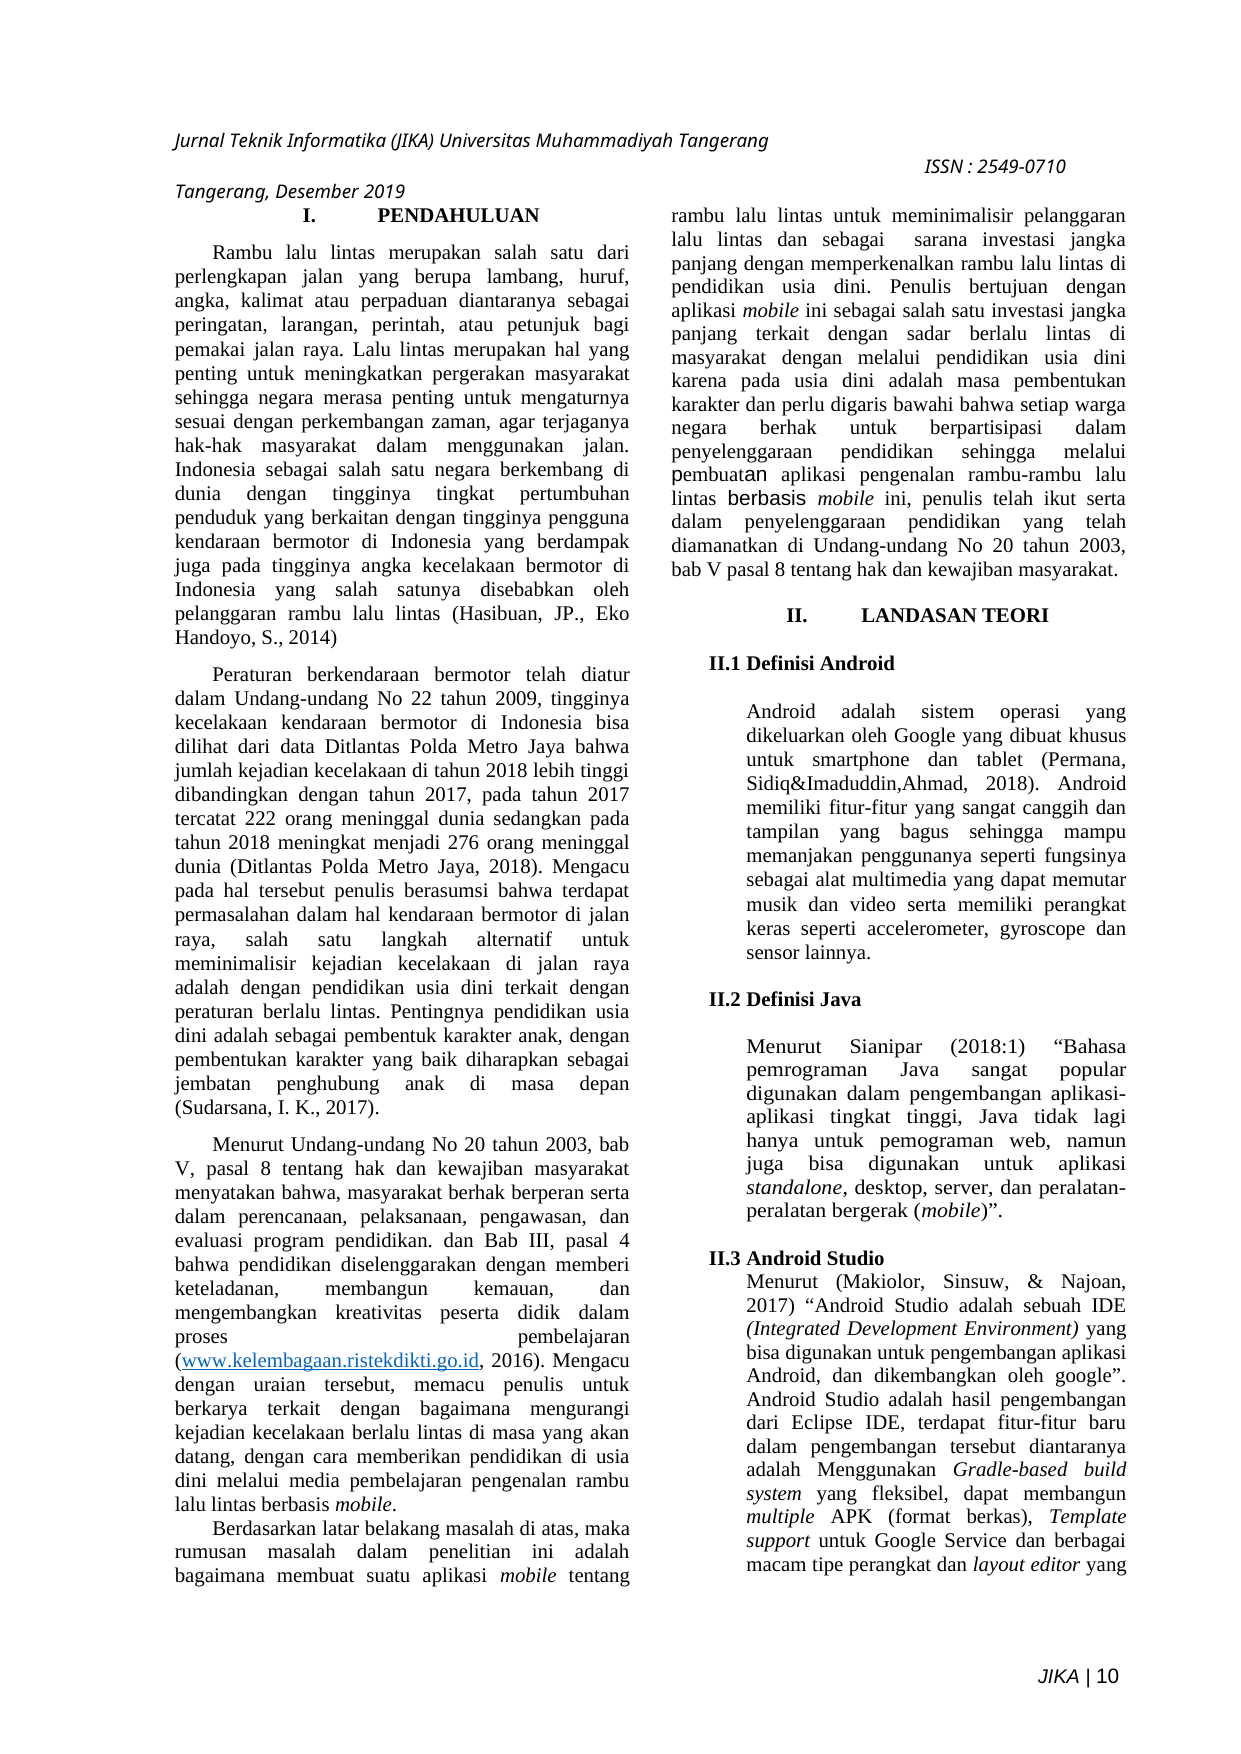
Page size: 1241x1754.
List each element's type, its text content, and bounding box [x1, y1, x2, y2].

list Android Studio [709, 1246, 1126, 1270]
text Android adalah sistem operasi yang dikeluarkan oleh Google yang dibuat khusus untuk smartphone dan tablet (Permana, Sidiq&Imaduddin,Ahmad, 2018). Android memiliki fitur-fitur yang sangat canggih dan tampilan yang bagus sehingga mampu memanjakan penggunanya seperti fungsinya sebagai alat multimedia yang dapat memutar musik dan video serta memiliki perangkat keras seperti accelerometer, gyroscope dan sensor lainnya. [746, 699, 1126, 964]
text Rambu lalu lintas merupakan salah satu dari perlengkapan jalan yang berupa lambang, huruf, angka, kalimat atau perpaduan diantaranya sebagai peringatan, larangan, perintah, atau petunjuk bagi pemakai jalan raya. Lalu lintas merupakan hal yang penting untuk meningkatkan pergerakan masyarakat sehingga negara merasa penting untuk mengaturnya sesuai dengan perkembangan zaman, agar terjaganya hak-hak masyarakat dalam menggunakan jalan. Indonesia sebagai salah satu negara berkembang di dunia dengan tingginya tingkat pertumbuhan penduduk yang berkaitan dengan tingginya pengguna kendaraan bermotor di Indonesia yang berdampak juga pada tingginya angka kecelakaan bermotor di Indonesia yang salah satunya disebabkan oleh pelanggaran rambu lalu lintas (Hasibuan, JP., Eko Handoyo, S., 2014) [174, 240, 630, 649]
list Definisi Android [709, 651, 1126, 675]
list PENDAHULUAN [212, 204, 630, 228]
list Definisi Java [709, 987, 1126, 1011]
text Menurut Sianipar (2018:1) “Bahasa pemrograman Java sangat popular digunakan dalam pengembangan aplikasi-aplikasi tingkat tinggi, Java tidak lagi hanya untuk pemograman web, namun juga bisa digunakan untuk aplikasi standalone, desktop, server, dan peralatan-peralatan bergerak (mobile)”. [746, 1034, 1126, 1223]
text Peraturan berkendaraan bermotor telah diatur dalam Undang-undang No 22 tahun 2009, tingginya kecelakaan kendaraan bermotor di Indonesia bisa dilihat dari data Ditlantas Polda Metro Jaya bahwa jumlah kejadian kecelakaan di tahun 2018 lebih tinggi dibandingkan dengan tahun 2017, pada tahun 2017 tercatat 222 orang meninggal dunia sedangkan pada tahun 2018 meningkat menjadi 276 orang meninggal dunia (Ditlantas Polda Metro Jaya, 2018). Mengacu pada hal tersebut penulis berasumsi bahwa terdapat permasalahan dalam hal kendaraan bermotor di jalan raya, salah satu langkah alternatif untuk meminimalisir kejadian kecelakaan di jalan raya adalah dengan pendidikan usia dini terkait dengan peraturan berlalu lintas. Pentingnya pendidikan usia dini adalah sebagai pembentuk karakter anak, dengan pembentukan karakter yang baik diharapkan sebagai jembatan penghubung anak di masa depan (Sudarsana, I. K., 2017). [174, 662, 630, 1119]
text Menurut Undang-undang No 20 tahun 2003, bab V, pasal 8 tentang hak dan kewajiban masyarakat menyatakan bahwa, masyarakat berhak berperan serta dalam perencanaan, pelaksanaan, pengawasan, dan evaluasi program pendidikan. dan Bab III, pasal 4 bahwa pendidikan diselenggarakan dengan memberi keteladanan, membangun kemauan, dan mengembangkan kreativitas peserta didik dalam proses pembelajaran (www.kelembagaan.ristekdikti.go.id, 2016). Mengacu dengan uraian tersebut, memacu penulis untuk berkarya terkait dengan bagaimana mengurangi kejadian kecelakaan berlalu lintas di masa yang akan datang, dengan cara memberikan pendidikan di usia dini melalui media pembelajaran pengenalan rambu lalu lintas berbasis mobile. [174, 1131, 630, 1516]
text Berdasarkan latar belakang masalah di atas, maka rumusan masalah dalam penelitian ini adalah bagaimana membuat suatu aplikasi mobile tentang rambu lalu lintas untuk meminimalisir pelanggaran lalu lintas dan sebagai sarana investasi jangka panjang dengan memperkenalkan rambu lalu lintas di pendidikan usia dini. Penulis bertujuan dengan aplikasi mobile ini sebagai salah satu investasi jangka panjang terkait dengan sadar berlalu lintas di masyarakat dengan melalui pendidikan usia dini karena pada usia dini adalah masa pembentukan karakter dan perlu digaris bawahi bahwa setiap warga negara berhak untuk berpartisipasi dalam penyelenggaraan pendidikan sehingga melalui pembuatan aplikasi pengenalan rambu-rambu lalu lintas berbasis mobile ini, penulis telah ikut serta dalam penyelenggaraan pendidikan yang telah diamanatkan di Undang-undang No 20 tahun 2003, bab V pasal 8 tentang hak dan kewajiban masyarakat. [671, 204, 1126, 581]
list LANDASAN TEORI [709, 604, 1126, 627]
